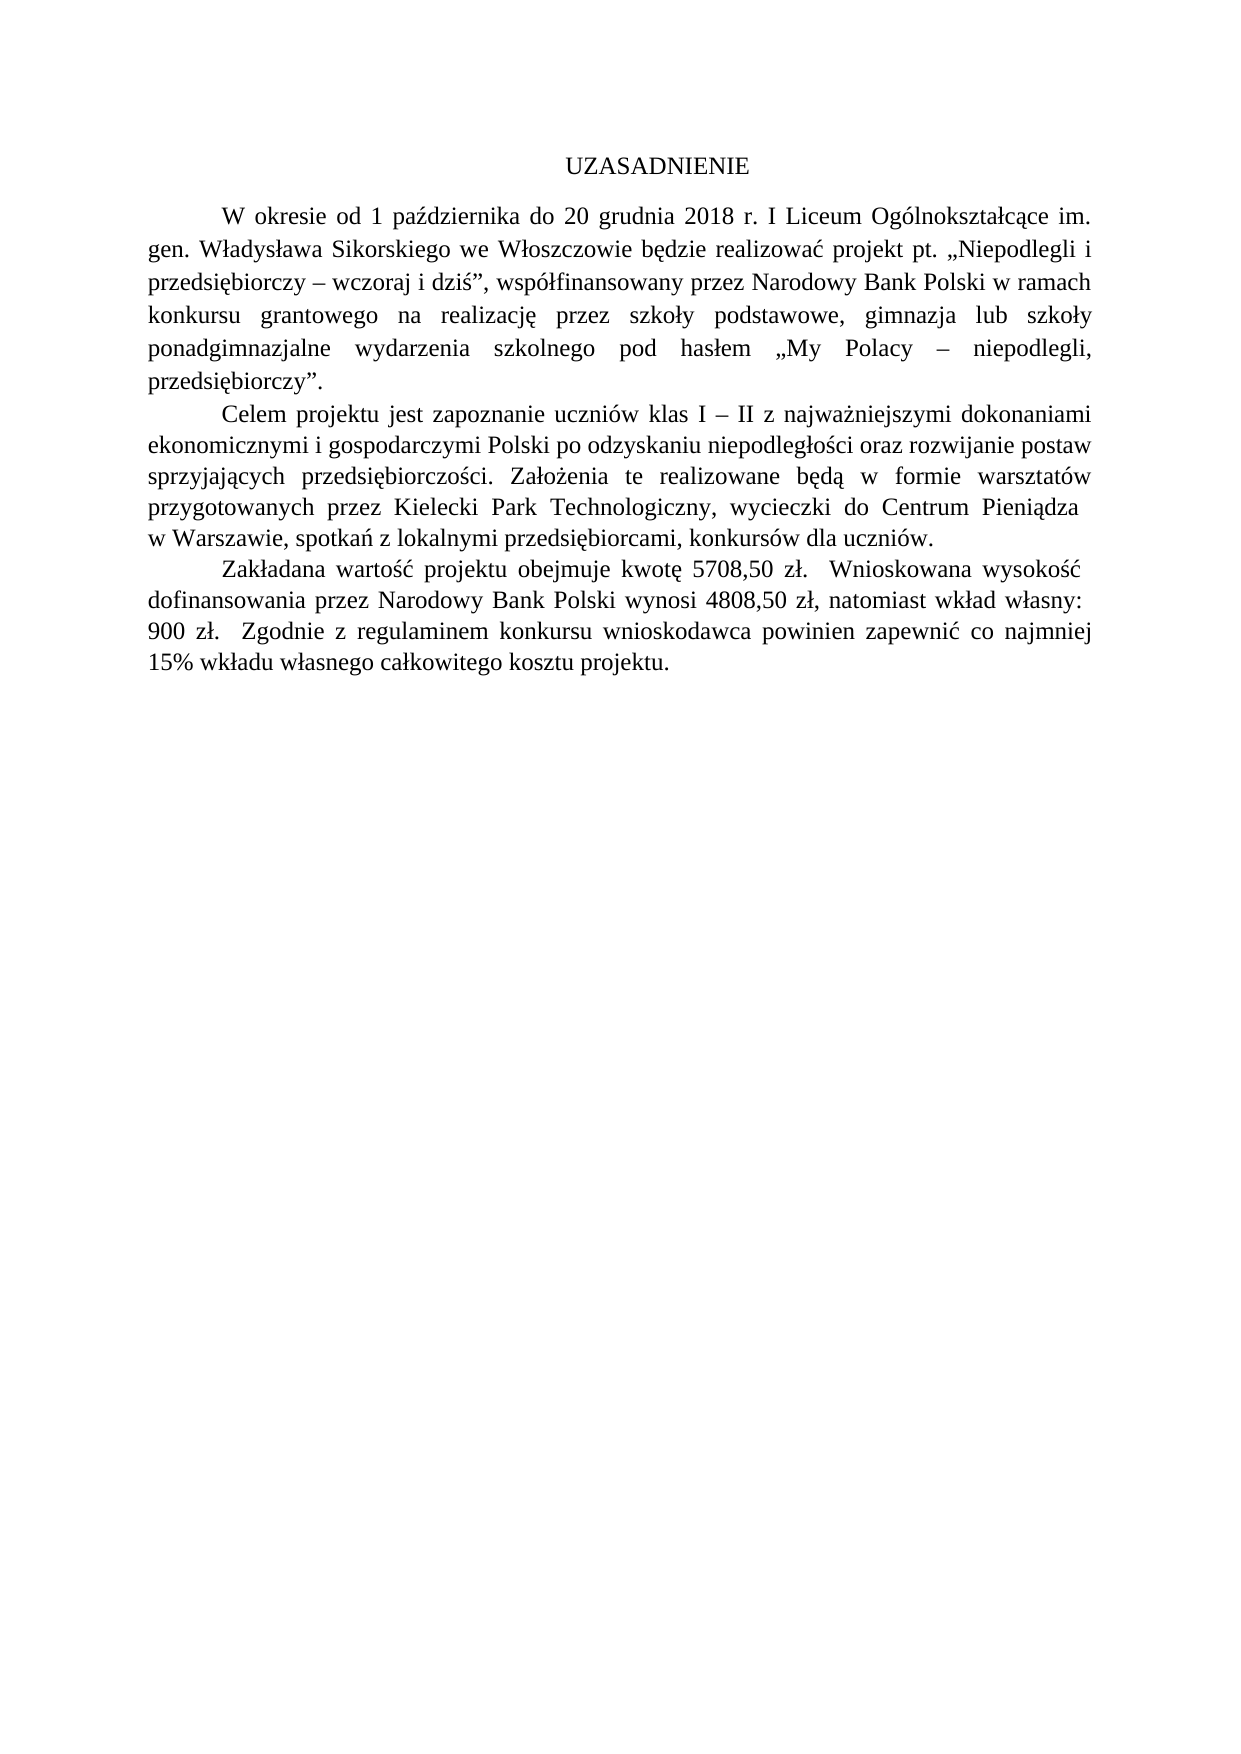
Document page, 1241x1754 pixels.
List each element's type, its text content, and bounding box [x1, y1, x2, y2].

list UZASADNIENIE [223, 151, 1093, 180]
text Celem projektu jest zapoznanie uczniów klas I – II z najważniejszymi dokonaniami ekonomicznymi i gospodarczymi Polski po odzyskaniu niepodległości oraz rozwijanie postaw sprzyjających przedsiębiorczości. Założenia te realizowane będą w formie warsztatów przygotowanych przez Kielecki Park Technologiczny, wycieczki do Centrum Pieniądza w Warszawie, spotkań z lokalnymi przedsiębiorcami, konkursów dla uczniów. [148, 399, 1093, 552]
text W okresie od 1 października do 20 grudnia 2018 r. I Liceum Ogólnokształcące im. gen. Władysława Sikorskiego we Włoszczowie będzie realizować projekt pt. „Niepodlegli i przedsiębiorczy – wczoraj i dziś”, współfinansowany przez Narodowy Bank Polski w ramach konkursu grantowego na realizację przez szkoły podstawowe, gimnazja lub szkoły ponadgimnazjalne wydarzenia szkolnego pod hasłem „My Polacy – niepodlegli, przedsiębiorczy”. [148, 201, 1093, 395]
text Zakładana wartość projektu obejmuje kwotę 5708,50 zł. Wnioskowana wysokość dofinansowania przez Narodowy Bank Polski wynosi 4808,50 zł, natomiast wkład własny: 900 zł. Zgodnie z regulaminem konkursu wnioskodawca powinien zapewnić co najmniej 15% wkładu własnego całkowitego kosztu projektu. [148, 554, 1093, 676]
